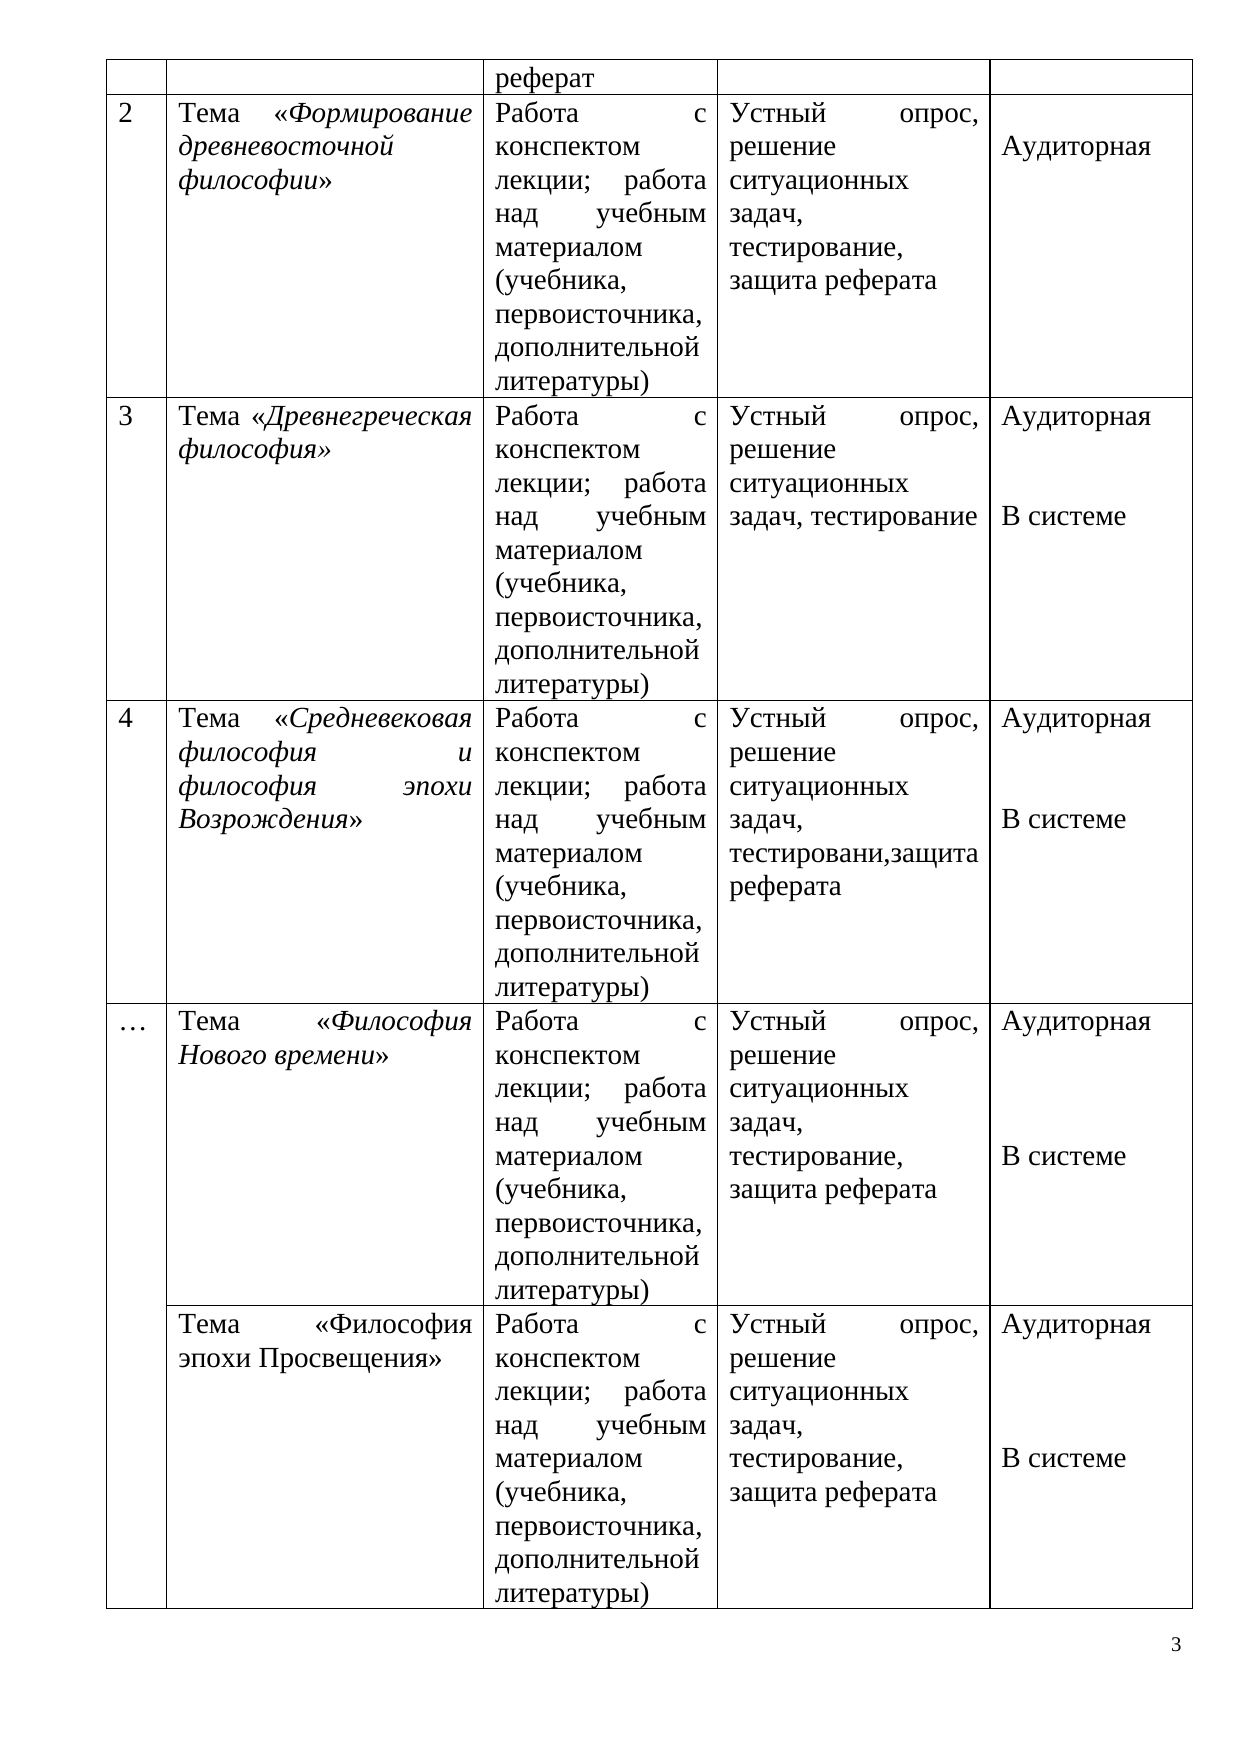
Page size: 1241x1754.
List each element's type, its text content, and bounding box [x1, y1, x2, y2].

table_cell Работа с конспектом лекции; работа над учебным материалом (учебника, первоисточника, дополнительной литературы) [484, 701, 717, 1002]
table_cell 2 [107, 95, 166, 397]
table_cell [484, 60, 717, 94]
table_cell … [107, 1004, 166, 1608]
table_cell Работа с конспектом лекции; работа над учебным материалом (учебника, первоисточника, дополнительной литературы) [484, 398, 717, 699]
table_cell 1 [107, 60, 166, 94]
table_cell Устный опрос, решение ситуационных задач, тестирование [718, 398, 989, 699]
table_cell Тема «Средневековая философия и философия эпохи Возрождения» [167, 701, 483, 1002]
table_cell Тема «Древнегреческая философия» [167, 398, 483, 699]
table_cell Устный опрос, решение ситуационных задач, тестировани,защита реферата [718, 701, 989, 1002]
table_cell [718, 60, 989, 94]
table_cell Тема «Философия Нового времени» [167, 1004, 483, 1305]
table_cell Работа с конспектом лекции; работа над учебным материалом (учебника, первоисточника, дополнительной литературы) [484, 95, 717, 397]
table_cell Аудиторная [991, 95, 1192, 397]
table_cell 4 [107, 701, 166, 1002]
table_cell Тема «Формирование древневосточной философии» [167, 95, 483, 397]
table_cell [991, 60, 1192, 94]
table_cell Тема «Философия эпохи Просвещения» [167, 1306, 483, 1608]
table_cell Аудиторная В системе [991, 701, 1192, 1002]
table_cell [991, 1306, 1192, 1608]
table_cell Устный опрос, решение ситуационных задач, тестирование, защита реферата [718, 1004, 989, 1305]
table_cell Работа с конспектом лекции; работа над учебным материалом (учебника, первоисточника, дополнительной литературы) [484, 1004, 717, 1305]
table_cell Аудиторная В системе [991, 398, 1192, 699]
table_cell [718, 95, 989, 397]
table_cell 3 [107, 398, 166, 699]
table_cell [167, 60, 483, 94]
table_cell Аудиторная В системе [991, 1004, 1192, 1305]
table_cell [718, 1306, 989, 1608]
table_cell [484, 1306, 717, 1608]
